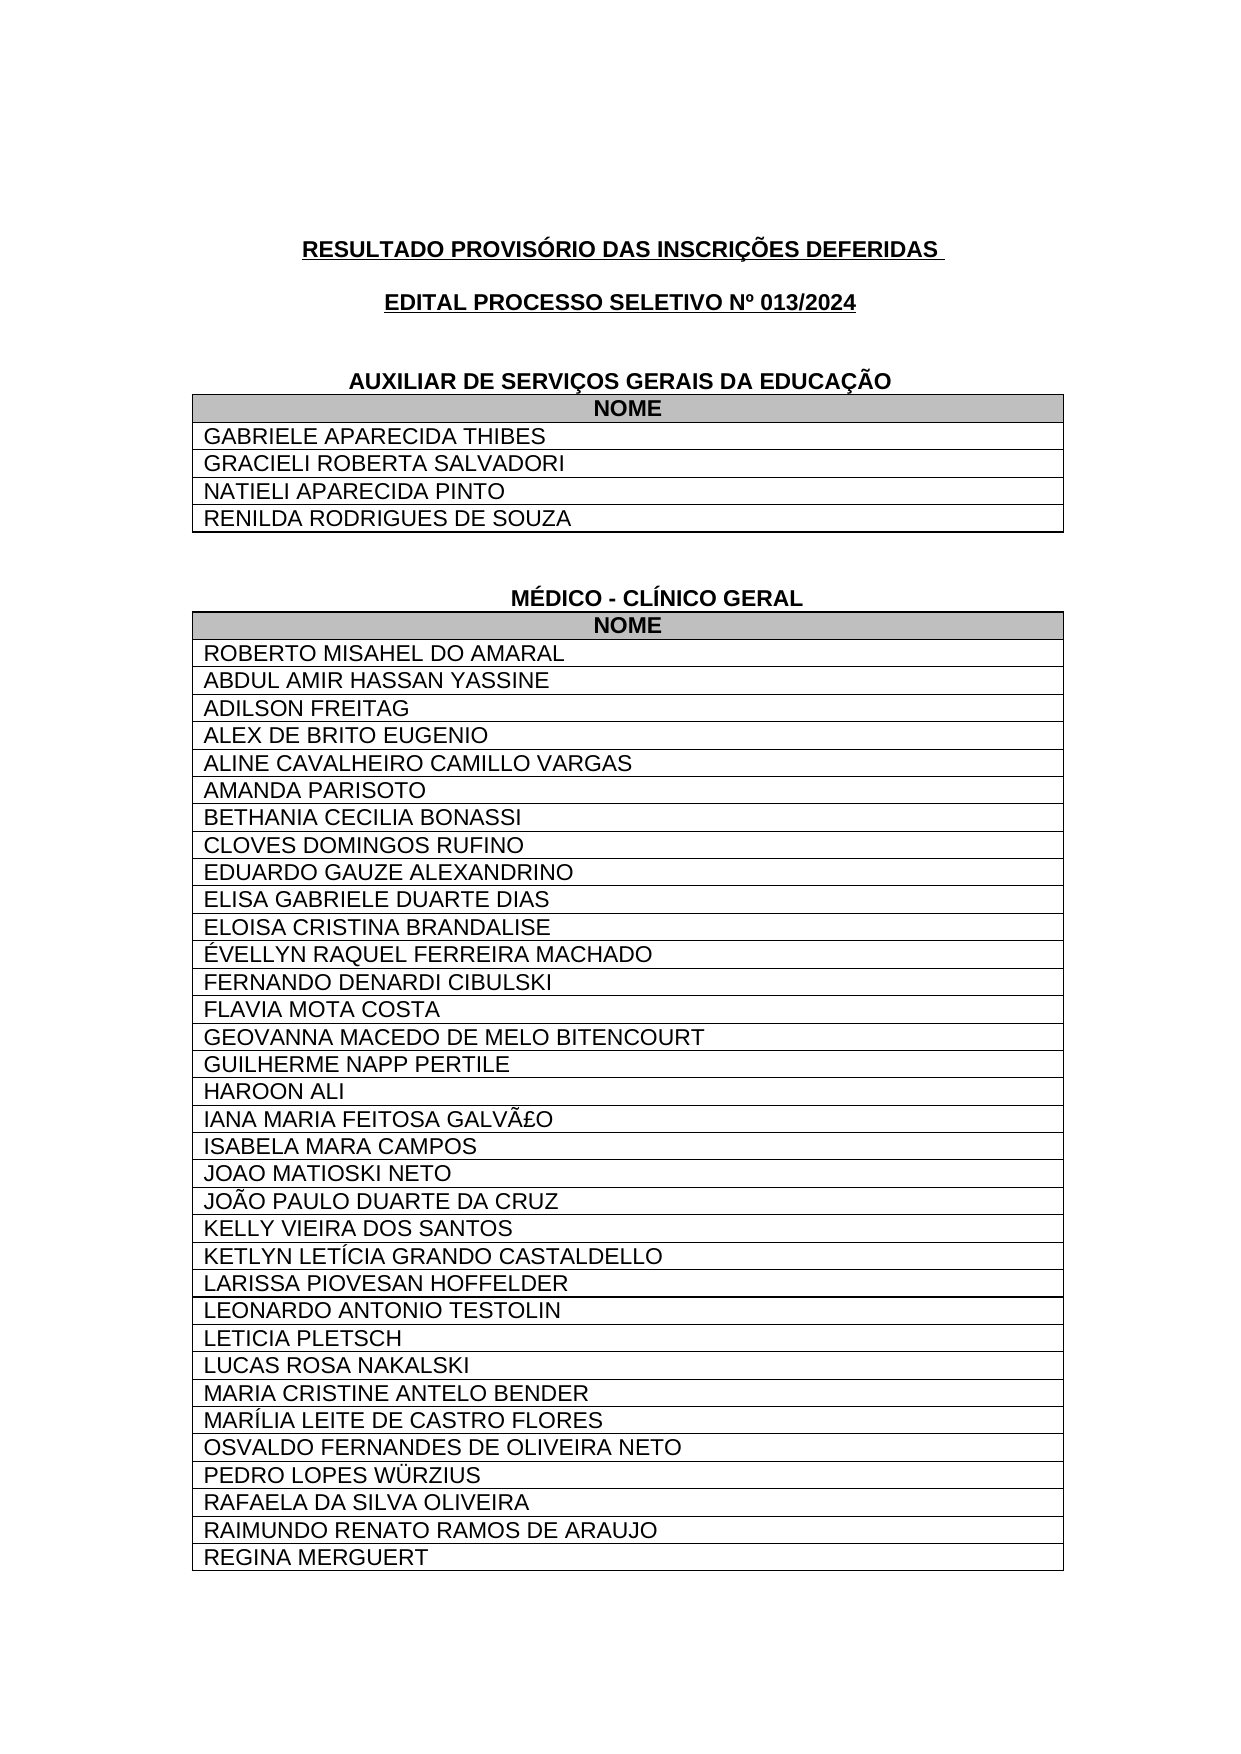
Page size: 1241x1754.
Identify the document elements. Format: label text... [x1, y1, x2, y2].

table_cell JOÃO PAULO DUARTE DA CRUZ [193, 1188, 1063, 1214]
table_cell ÉVELLYN RAQUEL FERREIRA MACHADO [193, 941, 1063, 968]
text RESULTADO PROVISÓRIO DAS INSCRIÇÕES DEFERIDAS [177, 236, 1063, 263]
table_cell GUILHERME NAPP PERTILE [193, 1051, 1063, 1077]
text MÉDICO - CLÍNICO GERAL [177, 585, 1063, 611]
table_cell RENILDA RODRIGUES DE SOUZA [193, 505, 1063, 531]
table_cell LEONARDO ANTONIO TESTOLIN [193, 1298, 1063, 1324]
table_cell ADILSON FREITAG [193, 695, 1063, 721]
table_cell GEOVANNA MACEDO DE MELO BITENCOURT [193, 1024, 1063, 1050]
text EDITAL PROCESSO SELETIVO Nº 013/2024 [177, 289, 1063, 315]
table_cell NATIELI APARECIDA PINTO [193, 478, 1063, 504]
table_cell JOAO MATIOSKI NETO [193, 1160, 1063, 1187]
table_cell CLOVES DOMINGOS RUFINO [193, 832, 1063, 858]
table_cell LUCAS ROSA NAKALSKI [193, 1352, 1063, 1378]
table_header NOME [193, 613, 1063, 639]
table_cell ISABELA MARA CAMPOS [193, 1133, 1063, 1159]
table_cell IANA MARIA FEITOSA GALVÃ£O [193, 1106, 1063, 1132]
table_cell OSVALDO FERNANDES DE OLIVEIRA NETO [193, 1434, 1063, 1461]
table_cell KELLY VIEIRA DOS SANTOS [193, 1215, 1063, 1242]
table_cell PEDRO LOPES WÜRZIUS [193, 1462, 1063, 1488]
table_cell MARIA CRISTINE ANTELO BENDER [193, 1380, 1063, 1406]
table_cell LARISSA PIOVESAN HOFFELDER [193, 1270, 1063, 1296]
text AUXILIAR DE SERVIÇOS GERAIS DA EDUCAÇÃO [177, 368, 1063, 394]
table_cell ELISA GABRIELE DUARTE DIAS [193, 886, 1063, 913]
table_cell ROBERTO MISAHEL DO AMARAL [193, 640, 1063, 666]
table_cell GABRIELE APARECIDA THIBES [193, 423, 1063, 449]
table_cell ALEX DE BRITO EUGENIO [193, 722, 1063, 748]
table_cell REGINA MERGUERT [193, 1544, 1063, 1570]
table_header NOME [193, 395, 1063, 422]
table_cell ELOISA CRISTINA BRANDALISE [193, 914, 1063, 940]
table_cell GRACIELI ROBERTA SALVADORI [193, 450, 1063, 477]
table_cell ALINE CAVALHEIRO CAMILLO VARGAS [193, 750, 1063, 776]
table_cell RAFAELA DA SILVA OLIVEIRA [193, 1489, 1063, 1516]
table_cell FLAVIA MOTA COSTA [193, 996, 1063, 1022]
table_cell FERNANDO DENARDI CIBULSKI [193, 969, 1063, 995]
table_cell ABDUL AMIR HASSAN YASSINE [193, 667, 1063, 694]
table_cell KETLYN LETÍCIA GRANDO CASTALDELLO [193, 1243, 1063, 1269]
table_cell HAROON ALI [193, 1078, 1063, 1104]
table_cell MARÍLIA LEITE DE CASTRO FLORES [193, 1407, 1063, 1433]
table_cell EDUARDO GAUZE ALEXANDRINO [193, 859, 1063, 885]
table_cell BETHANIA CECILIA BONASSI [193, 804, 1063, 831]
table_cell AMANDA PARISOTO [193, 777, 1063, 803]
table_cell LETICIA PLETSCH [193, 1325, 1063, 1351]
table_cell RAIMUNDO RENATO RAMOS DE ARAUJO [193, 1517, 1063, 1543]
